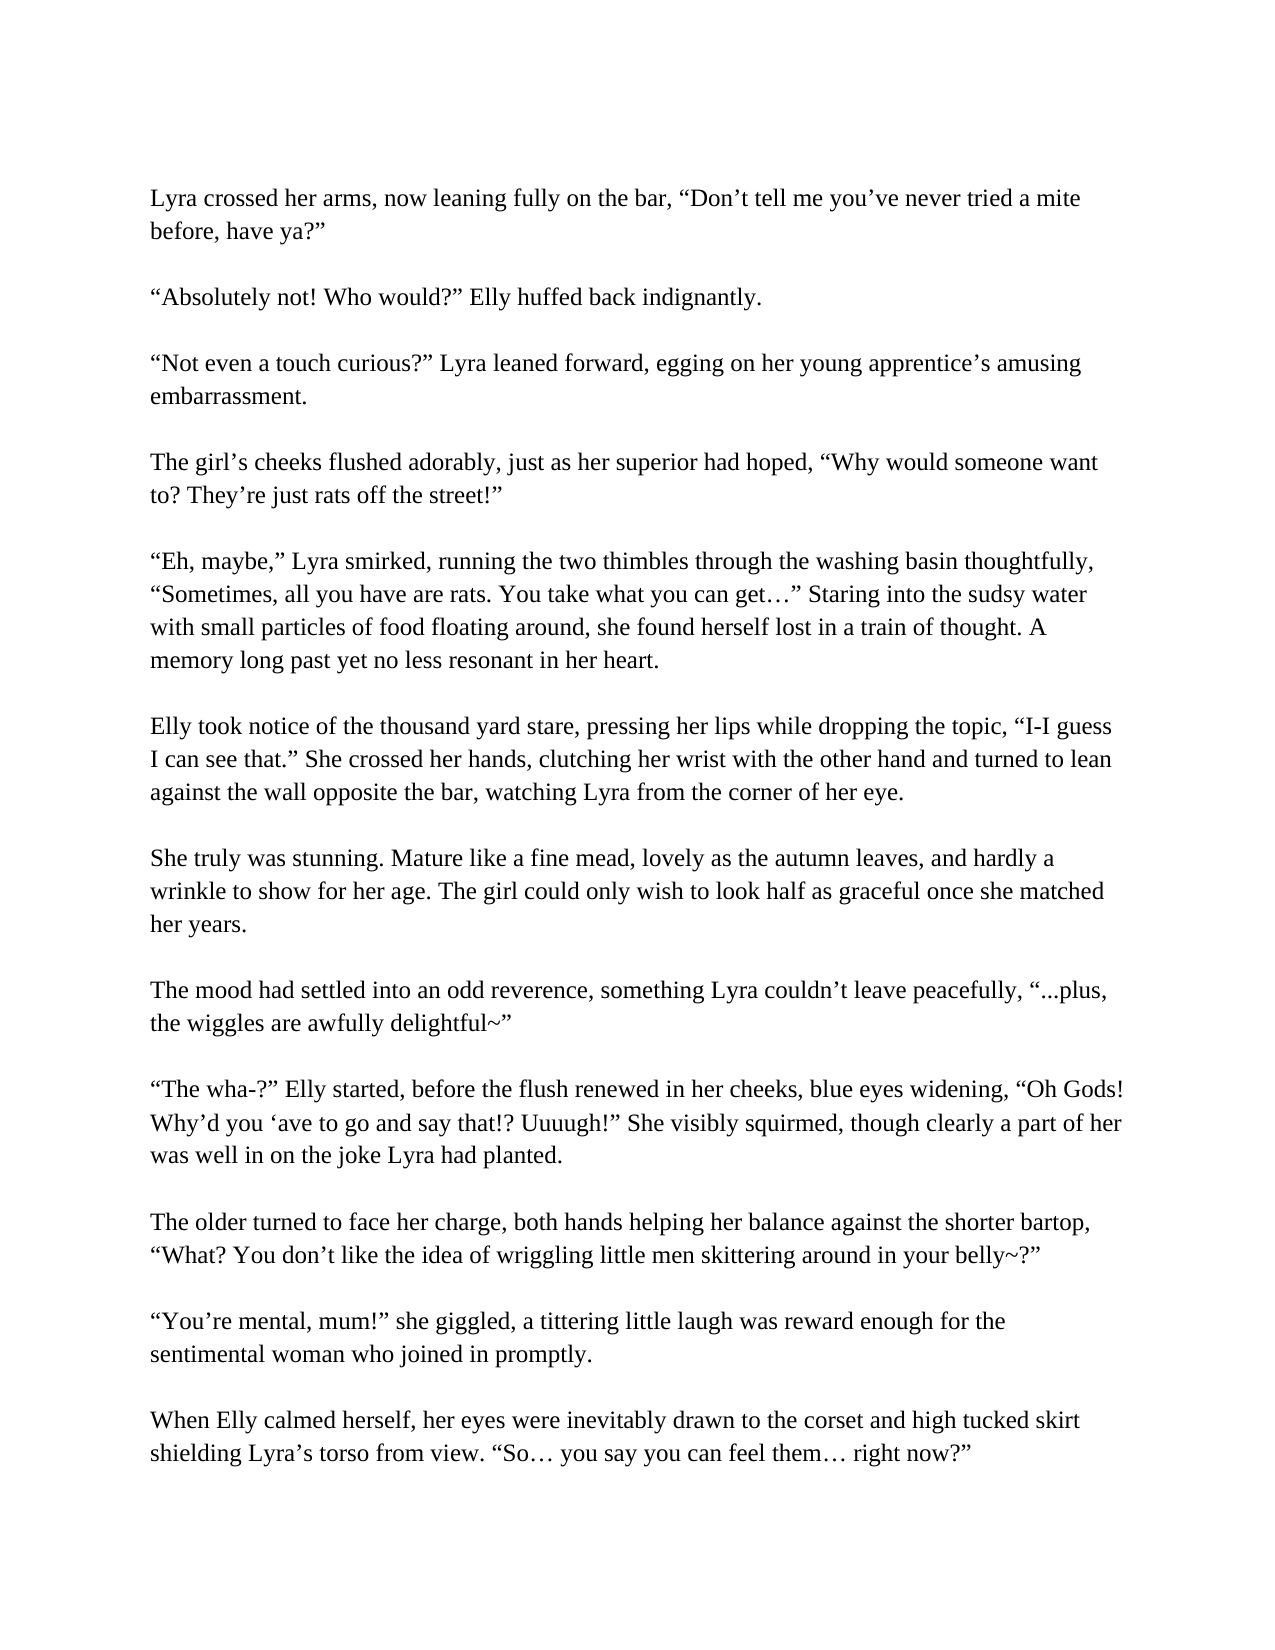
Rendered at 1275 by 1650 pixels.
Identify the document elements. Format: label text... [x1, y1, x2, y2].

text When Elly calmed herself, her eyes were inevitably drawn to the corset and high tucked skirt shielding Lyra’s torso from view. “So… you say you can feel them… right now?” [150, 1405, 1125, 1467]
text The older turned to face her charge, both hands helping her balance against the shorter bartop, “What? You don’t like the idea of wriggling little men skittering around in your belly~?” [150, 1207, 1125, 1268]
text Lyra crossed her arms, now leaning fully on the bar, “Don’t tell me you’ve never tried a mite before, have ya?” [150, 183, 1125, 245]
text The girl’s cheeks flushed adorably, just as her superior had hoped, “Why would someone want to? They’re just rats off the street!” [150, 447, 1125, 509]
text “The wha-?” Elly started, before the flush renewed in her cheeks, blue eyes widening, “Oh Gods! Why’d you ‘ave to go and say that!? Uuuugh!” She visibly squirmed, though clearly a part of her was well in on the joke Lyra had planted. [150, 1074, 1125, 1169]
text Elly took notice of the thousand yard stare, pressing her lips while dropping the topic, “I-I guess I can see that.” She crossed her hands, clutching her wrist with the other hand and turned to lean against the wall opposite the bar, watching Lyra from the corner of her eye. [150, 711, 1125, 806]
text “You’re mental, mum!” she giggled, a tittering little laugh was reward enough for the sentimental woman who joined in promptly. [150, 1306, 1125, 1367]
text The mood had settled into an odd reverence, something Lyra couldn’t leave peacefully, “...plus, the wiggles are awfully delightful~” [150, 976, 1125, 1037]
text “Absolutely not! Who would?” Elly huffed back indignantly. [150, 282, 1125, 311]
text “Not even a touch curious?” Lyra leaned forward, egging on her young apprentice’s amusing embarrassment. [150, 348, 1125, 410]
text “Eh, maybe,” Lyra smirked, running the two thimbles through the washing basin thoughtfully, “Sometimes, all you have are rats. You take what you can get…” Staring into the sudsy water with small particles of food floating around, she found herself lost in a train of thought. A memory long past yet no less resonant in her heart. [150, 546, 1125, 674]
text She truly was stunning. Mature like a fine mead, lovely as the autumn leaves, and hardly a wrinkle to show for her age. The girl could only wish to look half as graceful once she matched her years. [150, 843, 1125, 938]
